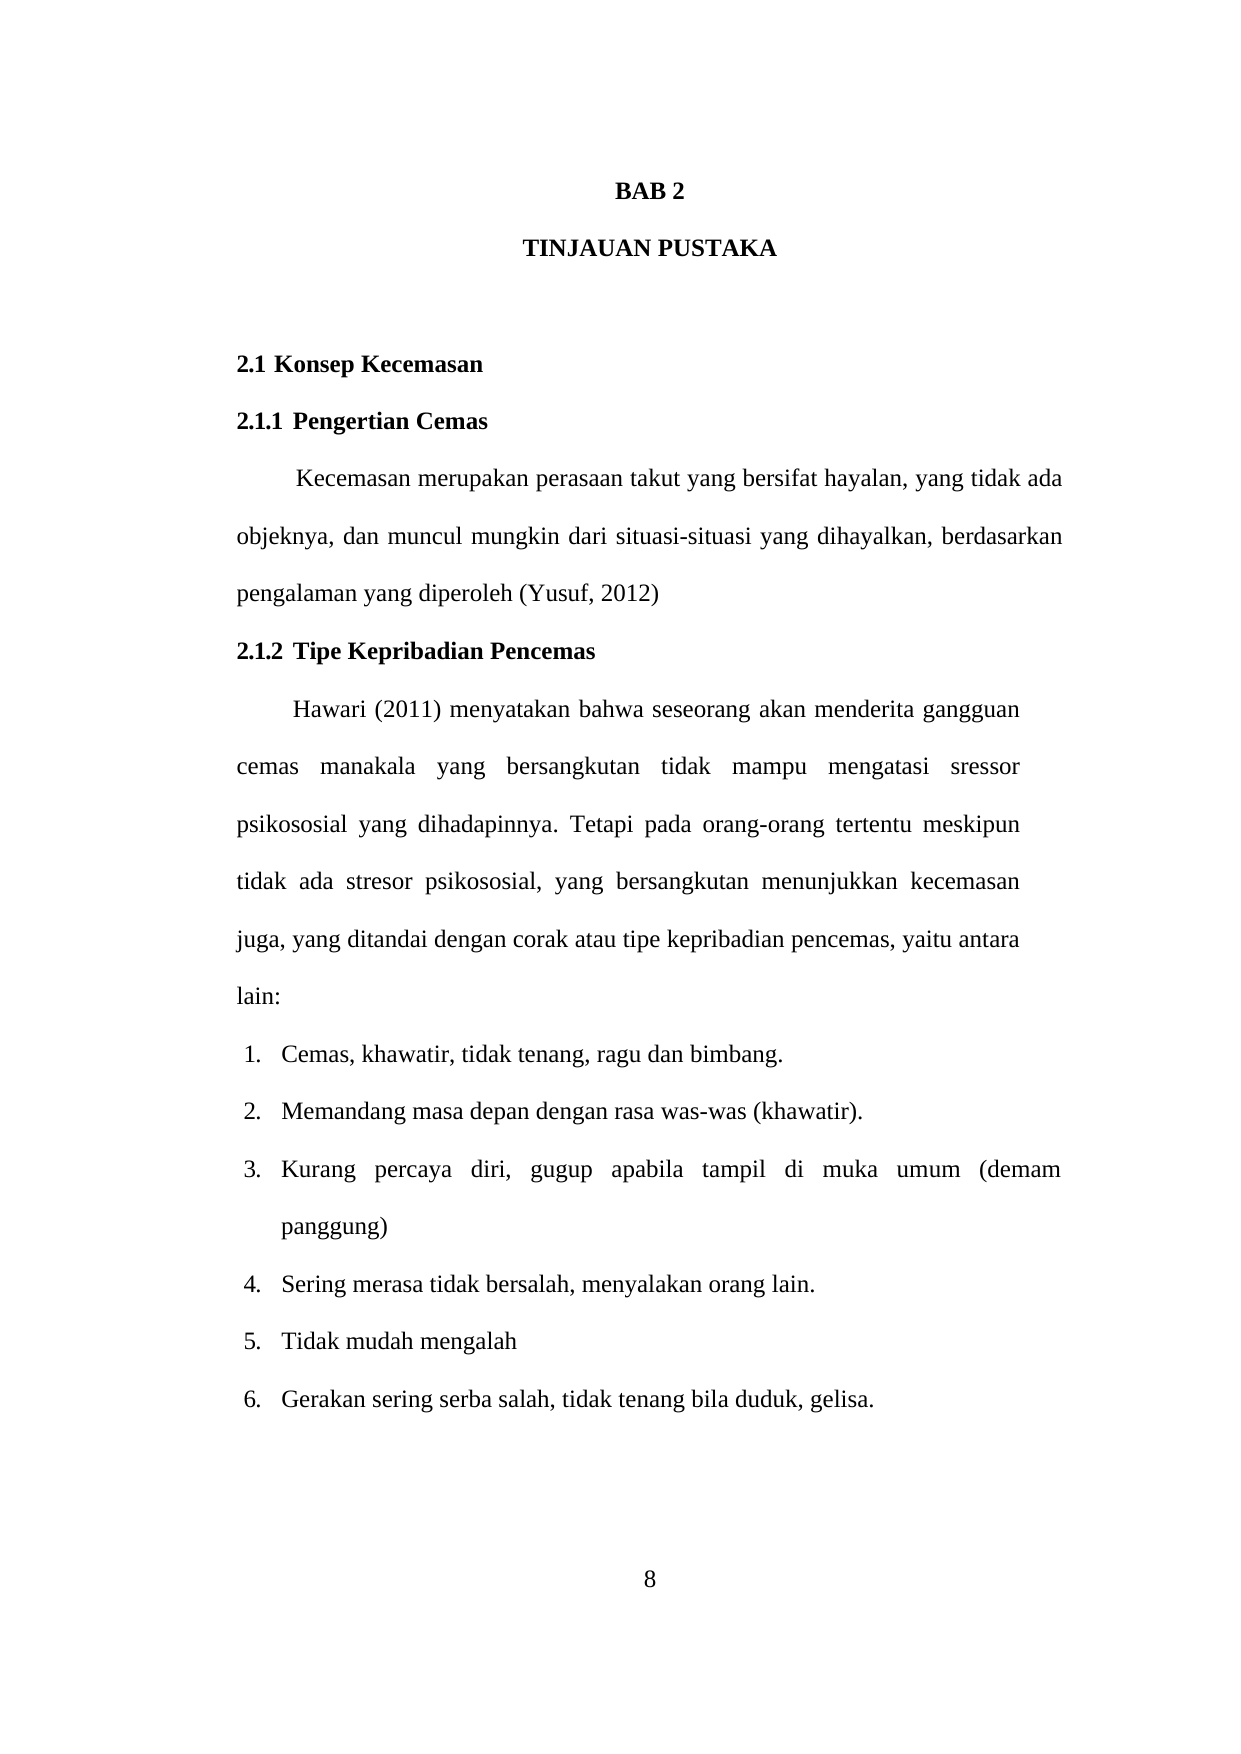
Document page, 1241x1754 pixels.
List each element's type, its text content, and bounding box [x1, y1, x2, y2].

subtitle Konsep Kecemasan [236, 349, 1226, 377]
list Cemas, khawatir, tidak tenang, ragu dan bimbang. [243, 1039, 1226, 1067]
list Gerakan sering serba salah, tidak tenang bila duduk, gelisa. [243, 1384, 1226, 1413]
subtitle BAB 2 TINJAUAN PUSTAKA [522, 176, 779, 262]
text Kecemasan merupakan perasaan takut yang bersifat hayalan, yang tidak ada objeknya, dan muncul mungkin dari situasi-situasi yang dihayalkan, berdasarkan pengalaman yang diperoleh (Yusuf, 2012) [236, 463, 1063, 607]
list Tidak mudah mengalah [243, 1326, 1226, 1355]
list Kurang percaya diri, gugup apabila tampil di muka umum (demam panggung) [243, 1154, 1062, 1240]
list Pengertian Cemas [236, 406, 1226, 435]
list Sering merasa tidak bersalah, menyalakan orang lain. [243, 1269, 1226, 1298]
list Memandang masa depan dengan rasa was-was (khawatir). [243, 1096, 1226, 1125]
text 8 [175, 1564, 1124, 1593]
text Hawari (2011) menyatakan bahwa seseorang akan menderita gangguan cemas manakala yang bersangkutan tidak mampu mengatasi sressor psikososial yang dihadapinnya. Tetapi pada orang-orang tertentu meskipun tidak ada stresor psikososial, yang bersangkutan menunjukkan kecemasan juga, yang ditandai dengan corak atau tipe kepribadian pencemas, yaitu antara lain: [236, 694, 1020, 1010]
subtitle Tipe Kepribadian Pencemas [236, 636, 1226, 665]
